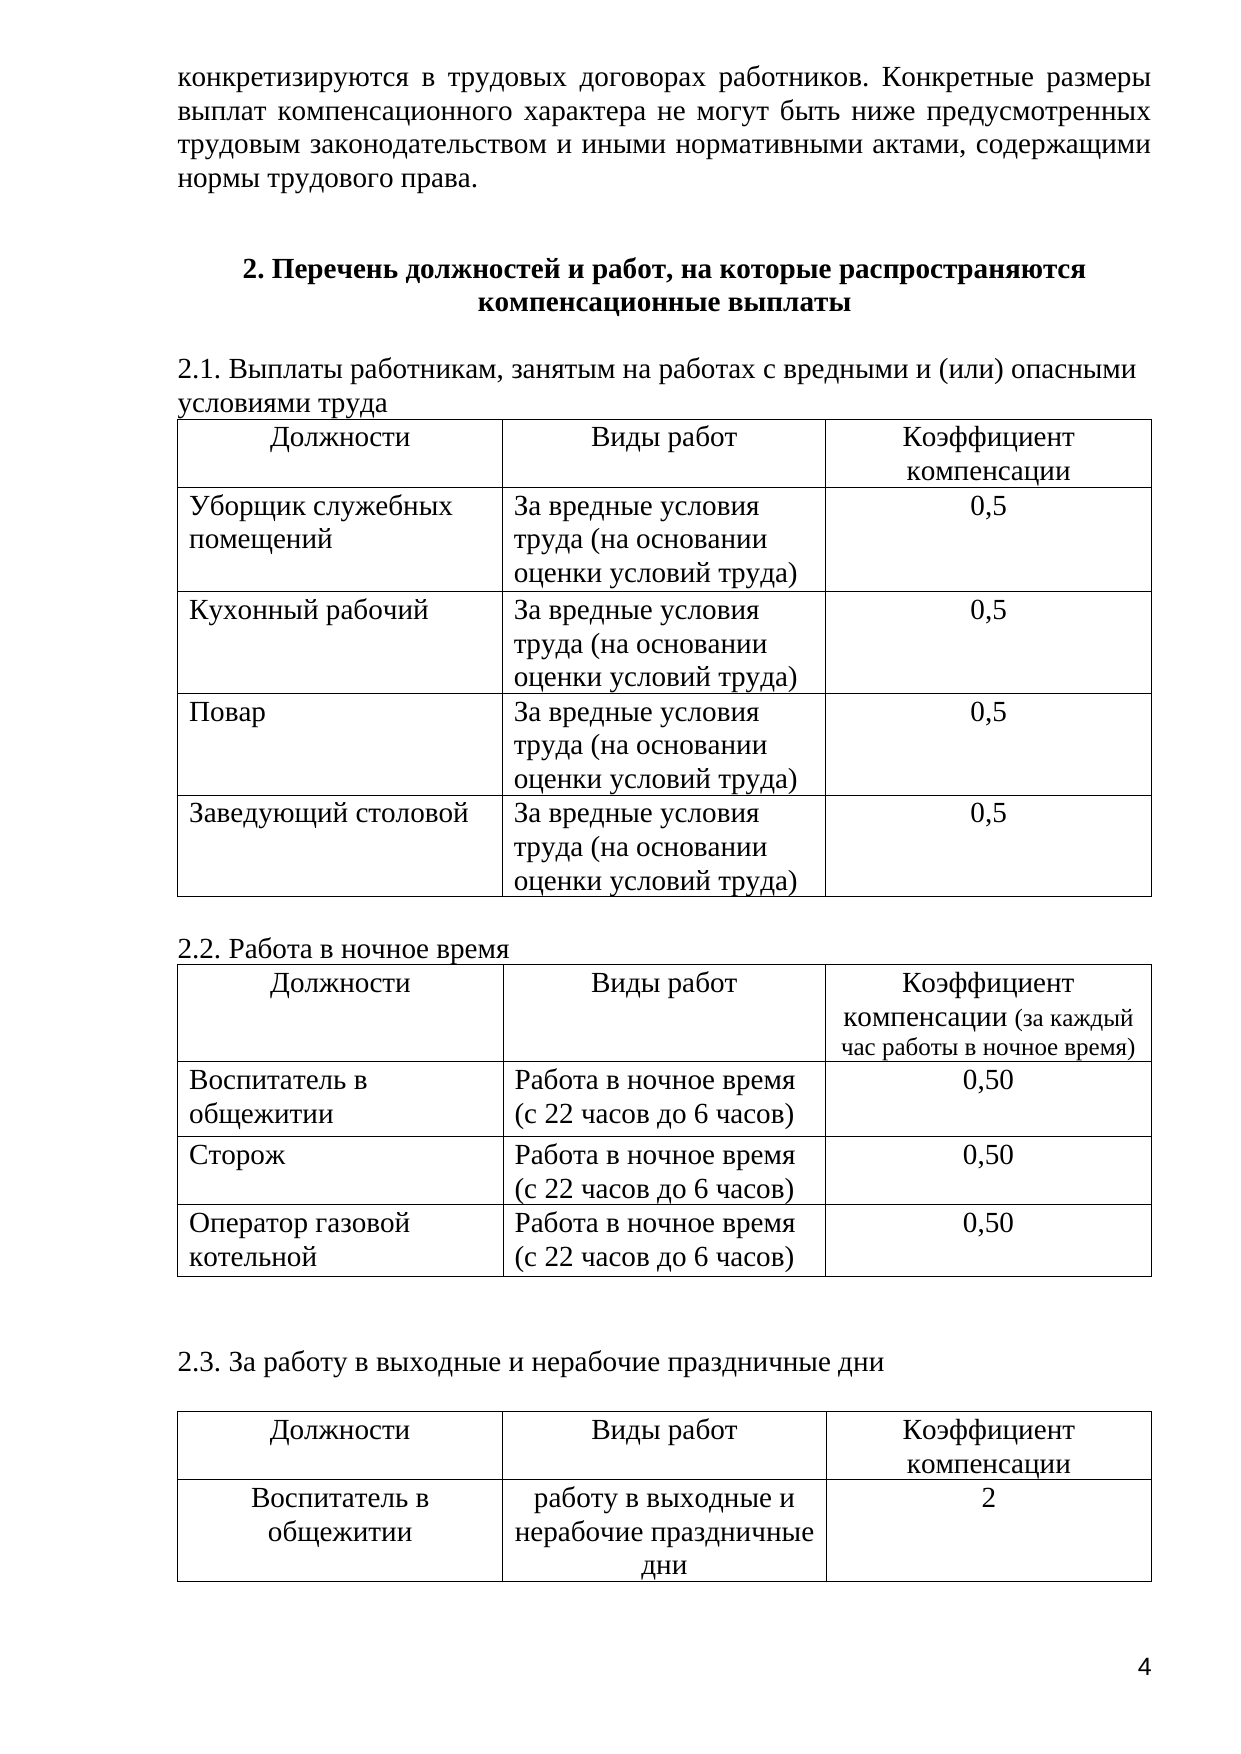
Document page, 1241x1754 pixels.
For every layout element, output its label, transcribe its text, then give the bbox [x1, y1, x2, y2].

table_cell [503, 1480, 826, 1581]
table_header Виды работ [503, 420, 825, 487]
table_cell За вредные условия труда (на основании оценки условий труда) [503, 592, 825, 693]
table_cell За вредные условия труда (на основании оценки условий труда) [503, 488, 825, 591]
table_cell Работа в ночное время (с 22 часов до 6 часов) [504, 1062, 825, 1136]
table_header Должности [178, 965, 503, 1061]
table_cell Кухонный рабочий [178, 592, 502, 693]
table_header Должности [178, 420, 502, 487]
table_cell Уборщик служебных помещений [178, 488, 502, 591]
table_cell Работа в ночное время (с 22 часов до 6 часов) [504, 1205, 825, 1276]
table_cell За вредные условия труда (на основании оценки условий труда) [503, 694, 825, 794]
table_header Должности [178, 1412, 502, 1479]
text 2.1. Выплаты работникам, занятым на работах с вредными и (или) опасными условиями труда [177, 351, 1152, 418]
table_header Коэффициент компенсации (за каждый час работы в ночное время) [826, 965, 1151, 1061]
table_header Виды работ [504, 965, 825, 1061]
table_cell Работа в ночное время (с 22 часов до 6 часов) [504, 1137, 825, 1204]
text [177, 59, 1152, 193]
table_cell 0,5 [826, 592, 1151, 693]
text 2. Перечень должностей и работ, на которые распространяются компенсационные выплаты [177, 251, 1152, 318]
table_cell 2 [827, 1480, 1151, 1581]
table_cell Сторож [178, 1137, 503, 1204]
table_cell 0,5 [826, 796, 1151, 896]
table_cell Воспитатель в общежитии [178, 1062, 503, 1136]
table_cell Заведующий столовой [178, 796, 502, 896]
table_cell Повар [178, 694, 502, 794]
text 2.3. За работу в выходные и нерабочие праздничные дни [177, 1344, 1152, 1378]
text 2.2. Работа в ночное время [177, 931, 1152, 964]
table_cell Оператор газовой котельной [178, 1205, 503, 1276]
table_cell 0,5 [826, 488, 1151, 591]
table_cell 0,5 [826, 694, 1151, 794]
table_header Коэффициент компенсации [827, 1412, 1151, 1479]
table_cell 0,50 [826, 1062, 1151, 1136]
table_header Коэффициент компенсации [826, 420, 1151, 487]
table_cell За вредные условия труда (на основании оценки условий труда) [503, 796, 825, 896]
table_header Виды работ [503, 1412, 826, 1479]
table_cell Воспитатель в общежитии [178, 1480, 502, 1581]
table_cell 0,50 [826, 1137, 1151, 1204]
table_cell 0,50 [826, 1205, 1151, 1276]
